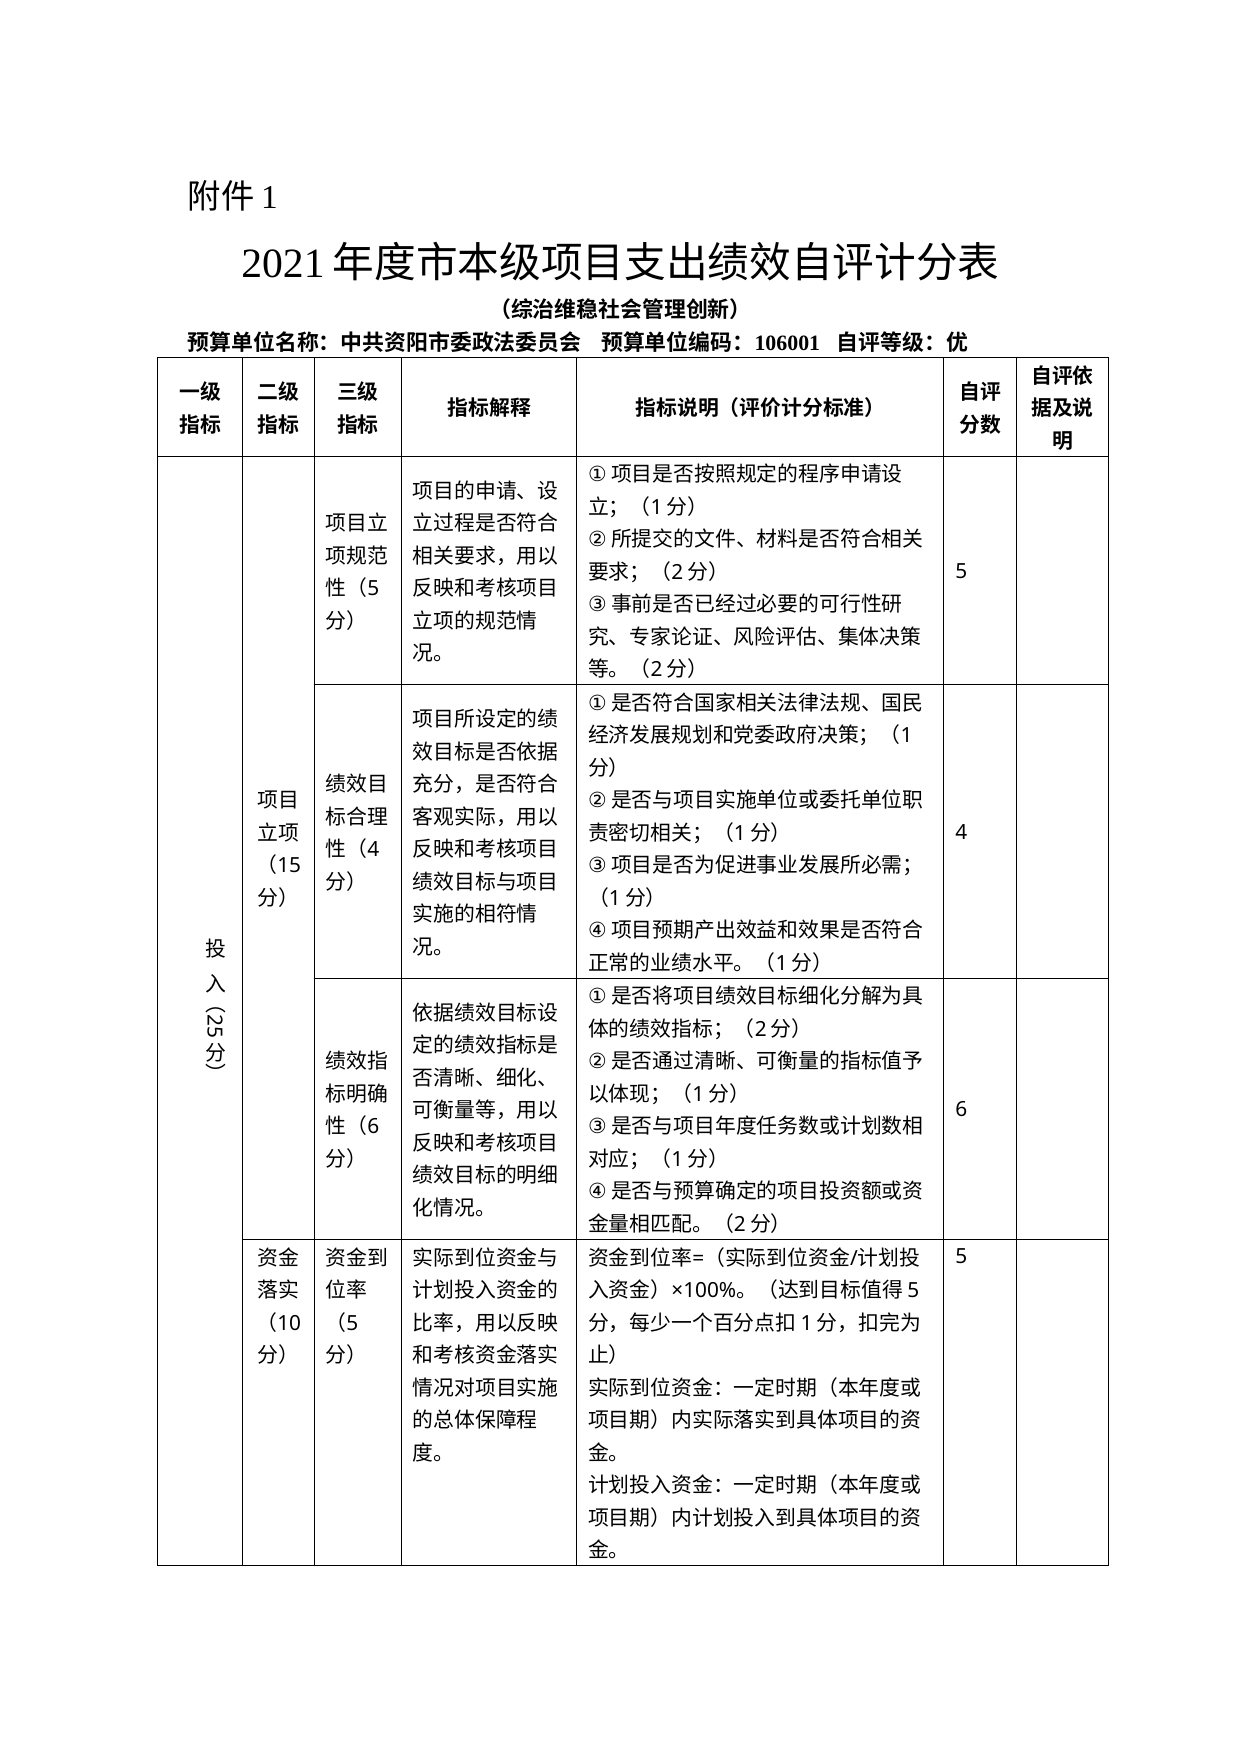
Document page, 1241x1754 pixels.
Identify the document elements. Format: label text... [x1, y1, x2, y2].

table_cell 项目 立项（15分） [243, 457, 314, 1239]
table_header 一级 指标 [158, 358, 242, 456]
table_cell 5 [944, 1240, 1016, 1565]
table_cell 项目的申请、设立过程是否符合相关要求，用以反映和考核项目立项的规范情况。 [402, 457, 576, 684]
table_cell [1017, 979, 1108, 1239]
text 预算单位名称：中共资阳市委政法委员会 预算单位编码：106001 自评等级：优 [187, 324, 1053, 357]
table_cell 绩效目标合理性（4分） [315, 685, 401, 978]
table_cell 实际到位资金与计划投入资金的比率，用以反映和考核资金落实情况对项目实施的总体保障程度。 [402, 1240, 576, 1565]
table_cell 项目所设定的绩效目标是否依据充分，是否符合客观实际，用以反映和考核项目绩效目标与项目实施的相符情况。 [402, 685, 576, 978]
table_cell 5 [944, 457, 1016, 684]
table_cell ①是否将项目绩效目标细化分解为具体的绩效指标；（2分） ②是否通过清晰、可衡量的指标值予以体现；（1分） ③是否与项目年度任务数或计划数相对应；（1分） ④是否与预算确定的项目投资额或资金量相匹配。（2分） [577, 979, 943, 1239]
table_cell 投 入（25分） [158, 457, 242, 1565]
text （综治维稳社会管理创新） [187, 292, 1053, 324]
table_cell 4 [944, 685, 1016, 978]
table_header 三级 指标 [315, 358, 401, 456]
table_cell 绩效指标明确性（6分） [315, 979, 401, 1239]
table_header 指标说明（评价计分标准） [577, 358, 943, 456]
table_cell [1017, 1240, 1108, 1565]
table_cell 项目立项规范性（5分） [315, 457, 401, 684]
table_cell 资金到位率=（实际到位资金/计划投入资金）×100%。（达到目标值得5分，每少一个百分点扣1分，扣完为止） 实际到位资金：一定时期（本年度或项目期）内实际落实到具体项目的资金。 计划投入资金：一定时期（本年度或项目期）内计划投入到具体项目的资金。 [577, 1240, 943, 1565]
table_cell 资金 落实（10分） [243, 1240, 314, 1565]
table_cell ①项目是否按照规定的程序申请设立；（1分） ②所提交的文件、材料是否符合相关要求；（2分） ③事前是否已经过必要的可行性研究、专家论证、风险评估、集体决策等。（2分） [577, 457, 943, 684]
table_header 二级 指标 [243, 358, 314, 456]
table_header 自评依据及说明 [1017, 358, 1108, 456]
table_header 指标解释 [402, 358, 576, 456]
table_cell 6 [944, 979, 1016, 1239]
table_cell 资金到位率（5分） [315, 1240, 401, 1565]
table_cell [1017, 457, 1108, 684]
table_cell [1017, 685, 1108, 978]
table_cell 依据绩效目标设定的绩效指标是否清晰、细化、可衡量等，用以反映和考核项目绩效目标的明细化情况。 [402, 979, 576, 1239]
text 附件1 [187, 162, 1053, 227]
text 2021年度市本级项目支出绩效自评计分表 [187, 227, 1053, 292]
table_cell ①是否符合国家相关法律法规、国民经济发展规划和党委政府决策；（1分） ②是否与项目实施单位或委托单位职责密切相关；（1分） ③项目是否为促进事业发展所必需；（1分） ④项目预期产出效益和效果是否符合正常的业绩水平。（1分） [577, 685, 943, 978]
table_header 自评 分数 [944, 358, 1016, 456]
